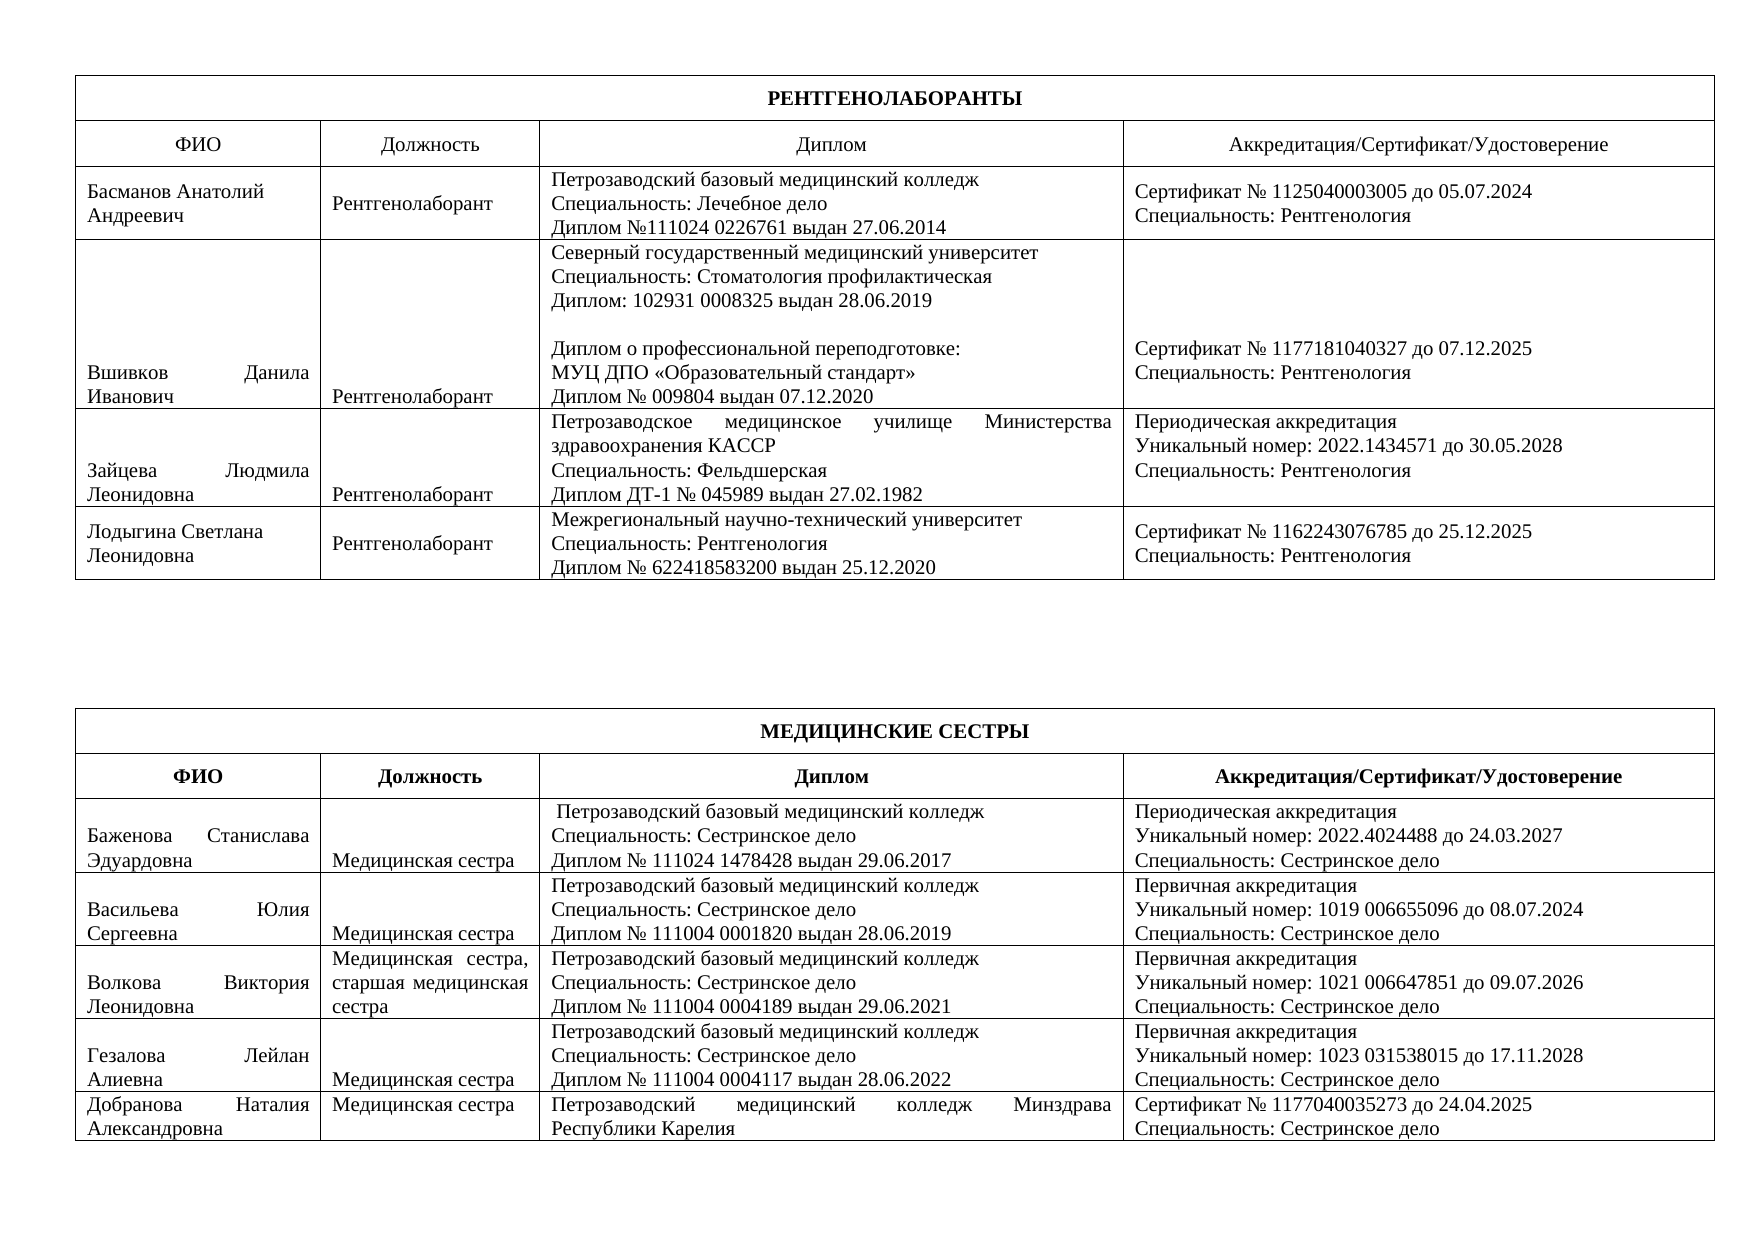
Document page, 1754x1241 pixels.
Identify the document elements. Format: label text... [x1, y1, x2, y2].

table_cell Первичная аккредитация Уникальный номер: 1021 006647851 до 09.07.2026 Специальность: Сестринское дело [1124, 946, 1714, 1018]
table_cell Сертификат № 1177181040327 до 07.12.2025 Специальность: Рентгенология [1124, 240, 1714, 408]
table_cell Периодическая аккредитация Уникальный номер: 2022.4024488 до 24.03.2027 Специальность: Сестринское дело [1124, 799, 1714, 872]
table_cell Сертификат № 1162243076785 до 25.12.2025 Специальность: Рентгенология [1124, 507, 1714, 579]
table_cell Васильева Юлия Сергеевна [76, 873, 320, 945]
table_header РЕНТГЕНОЛАБОРАНТЫ [76, 76, 1714, 120]
table_cell Рентгенолаборант [321, 167, 539, 239]
table_cell Первичная аккредитация Уникальный номер: 1019 006655096 до 08.07.2024 Специальность: Сестринское дело [1124, 873, 1714, 945]
table_cell Гезалова Лейлан Алиевна [76, 1019, 320, 1091]
table_cell Диплом [540, 121, 1123, 166]
table_cell Рентгенолаборант [321, 409, 539, 506]
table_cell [1124, 1092, 1714, 1140]
table_cell Петрозаводский базовый медицинский колледж Специальность: Сестринское дело Диплом № 111024 1478428 выдан 29.06.2017 [540, 799, 1123, 872]
table_cell Сертификат № 1125040003005 до 05.07.2024 Специальность: Рентгенология [1124, 167, 1714, 239]
table_cell Баженова Станислава Эдуардовна [76, 799, 320, 872]
table_cell Рентгенолаборант [321, 507, 539, 579]
table_cell Рентгенолаборант [321, 240, 539, 408]
table_cell Медицинская сестра [321, 1019, 539, 1091]
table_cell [540, 1092, 1123, 1140]
table_cell ФИО [76, 121, 320, 166]
table_cell Медицинская сестра [321, 799, 539, 872]
table_cell Периодическая аккредитация Уникальный номер: 2022.1434571 до 30.05.2028 Специальность: Рентгенология [1124, 409, 1714, 506]
table_cell Должность [321, 121, 539, 166]
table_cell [76, 1092, 320, 1140]
table_cell ФИО [76, 754, 320, 798]
table_cell Петрозаводский базовый медицинский колледж Специальность: Сестринское дело Диплом № 111004 0001820 выдан 28.06.2019 [540, 873, 1123, 945]
table_cell Зайцева Людмила Леонидовна [76, 409, 320, 506]
table_cell Вшивков Данила Иванович [76, 240, 320, 408]
table_cell Басманов Анатолий Андреевич [76, 167, 320, 239]
table_cell Волкова Виктория Леонидовна [76, 946, 320, 1018]
table_cell Аккредитация/Сертификат/Удостоверение [1124, 754, 1714, 798]
table_header МЕДИЦИНСКИЕ СЕСТРЫ [76, 709, 1714, 753]
table_cell Северный государственный медицинский университет Специальность: Стоматология профилактическая Диплом: 102931 0008325 выдан 28.06.2019 Диплом о профессиональной переподготовке: МУЦ ДПО «Образовательный стандарт» Диплом № 009804 выдан 07.12.2020 [540, 240, 1123, 408]
table_cell Петрозаводское медицинское училище Министерства здравоохранения КАССР Специальность: Фельдшерская Диплом ДТ-1 № 045989 выдан 27.02.1982 [540, 409, 1123, 506]
table_cell Должность [321, 754, 539, 798]
table_cell Медицинская сестра [321, 1092, 539, 1140]
table_cell Петрозаводский базовый медицинский колледж Специальность: Сестринское дело Диплом № 111004 0004117 выдан 28.06.2022 [540, 1019, 1123, 1091]
table_cell Диплом [540, 754, 1123, 798]
table_cell Лодыгина Светлана Леонидовна [76, 507, 320, 579]
table_cell Первичная аккредитация Уникальный номер: 1023 031538015 до 17.11.2028 Специальность: Сестринское дело [1124, 1019, 1714, 1091]
table_cell Петрозаводский базовый медицинский колледж Специальность: Лечебное дело Диплом №111024 0226761 выдан 27.06.2014 [540, 167, 1123, 239]
table_cell Петрозаводский базовый медицинский колледж Специальность: Сестринское дело Диплом № 111004 0004189 выдан 29.06.2021 [540, 946, 1123, 1018]
table_cell Медицинская сестра [321, 873, 539, 945]
table_cell Медицинская сестра, старшая медицинская сестра [321, 946, 539, 1018]
table_cell Межрегиональный научно-технический университет Специальность: Рентгенология Диплом № 622418583200 выдан 25.12.2020 [540, 507, 1123, 579]
table_cell Аккредитация/Сертификат/Удостоверение [1124, 121, 1714, 166]
